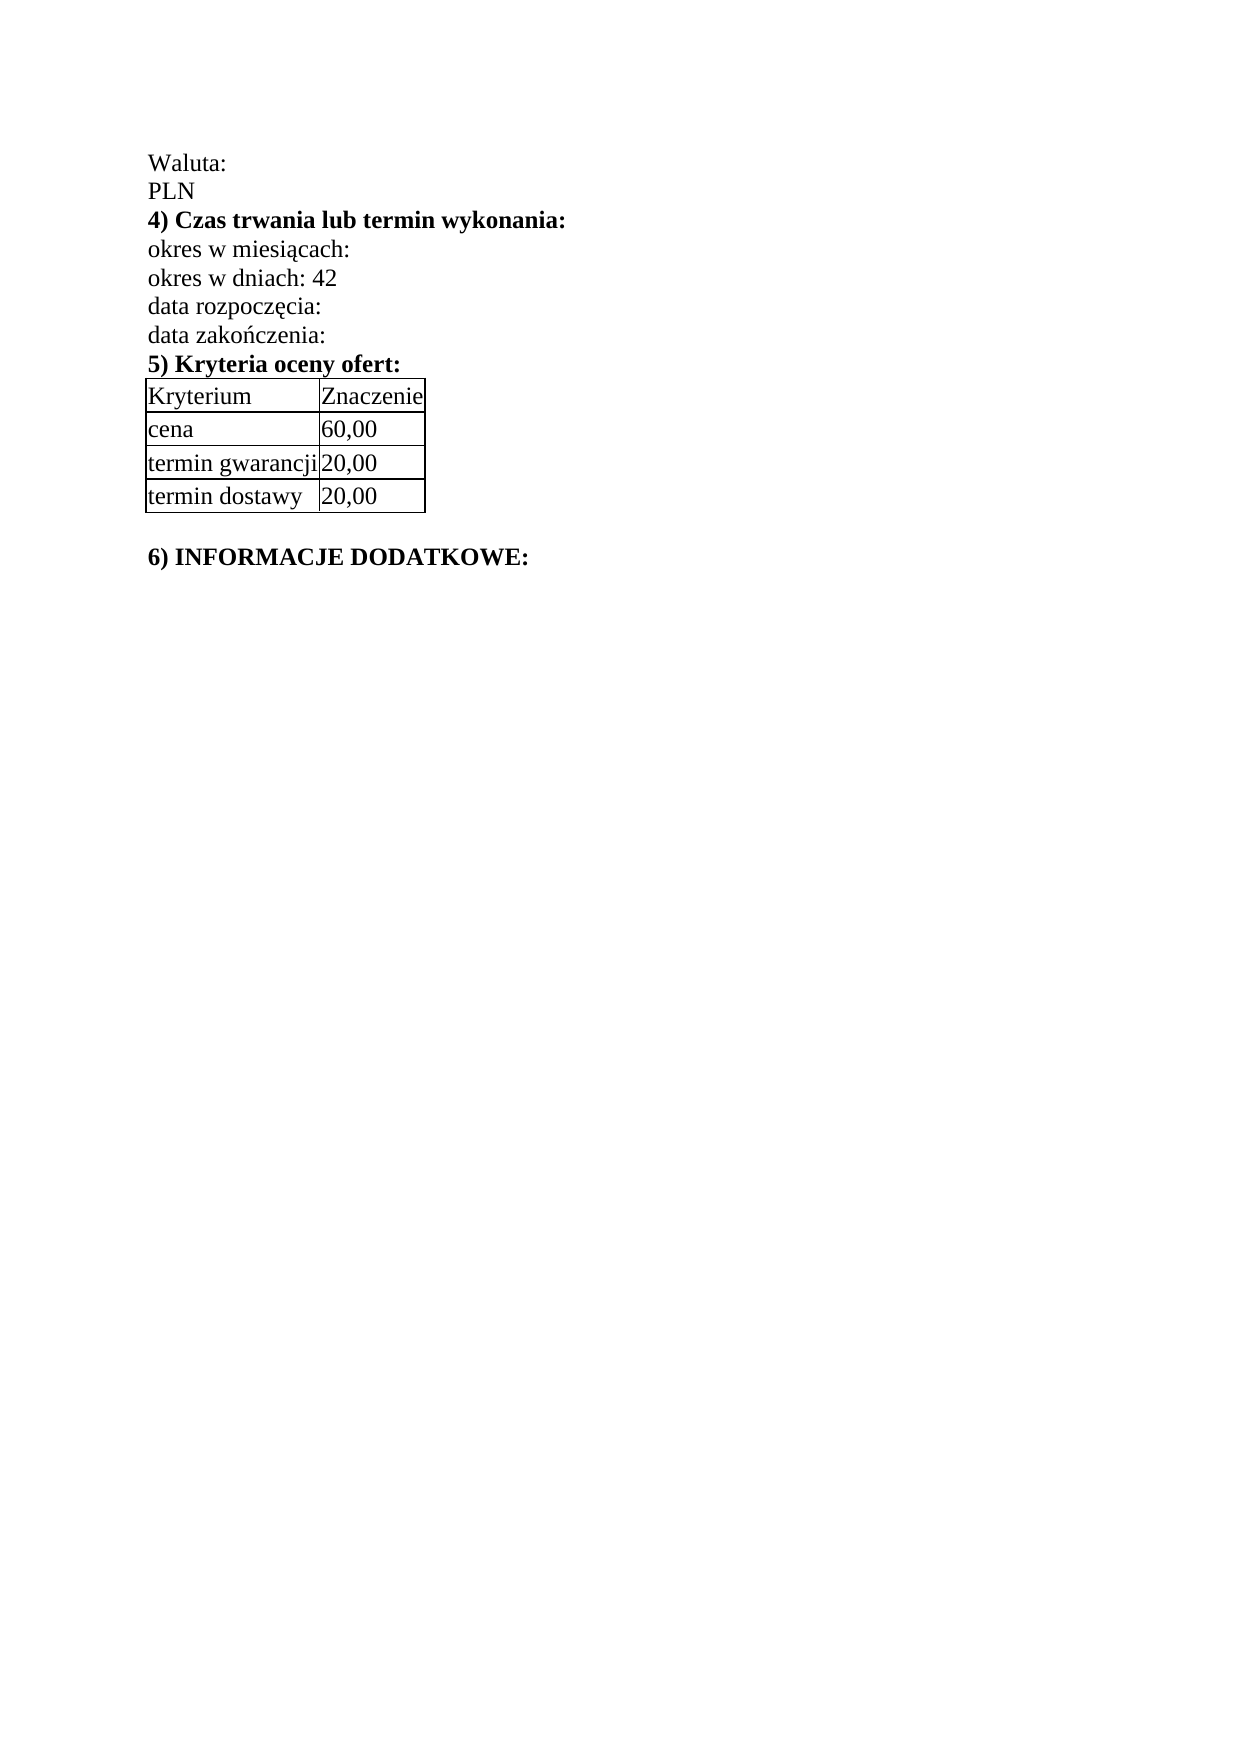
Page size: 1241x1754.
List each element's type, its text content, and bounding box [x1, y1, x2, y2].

table_header Kryterium [147, 379, 319, 411]
text 6) INFORMACJE DODATKOWE: [148, 513, 1093, 570]
table_cell 20,00 [320, 480, 424, 511]
table_cell 20,00 [320, 446, 424, 478]
table_header Znaczenie [320, 379, 424, 411]
table_cell termin dostawy [147, 480, 319, 511]
table_cell termin gwarancji [147, 446, 319, 478]
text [148, 148, 1093, 378]
table_cell cena [147, 413, 319, 444]
table_cell 60,00 [320, 413, 424, 444]
